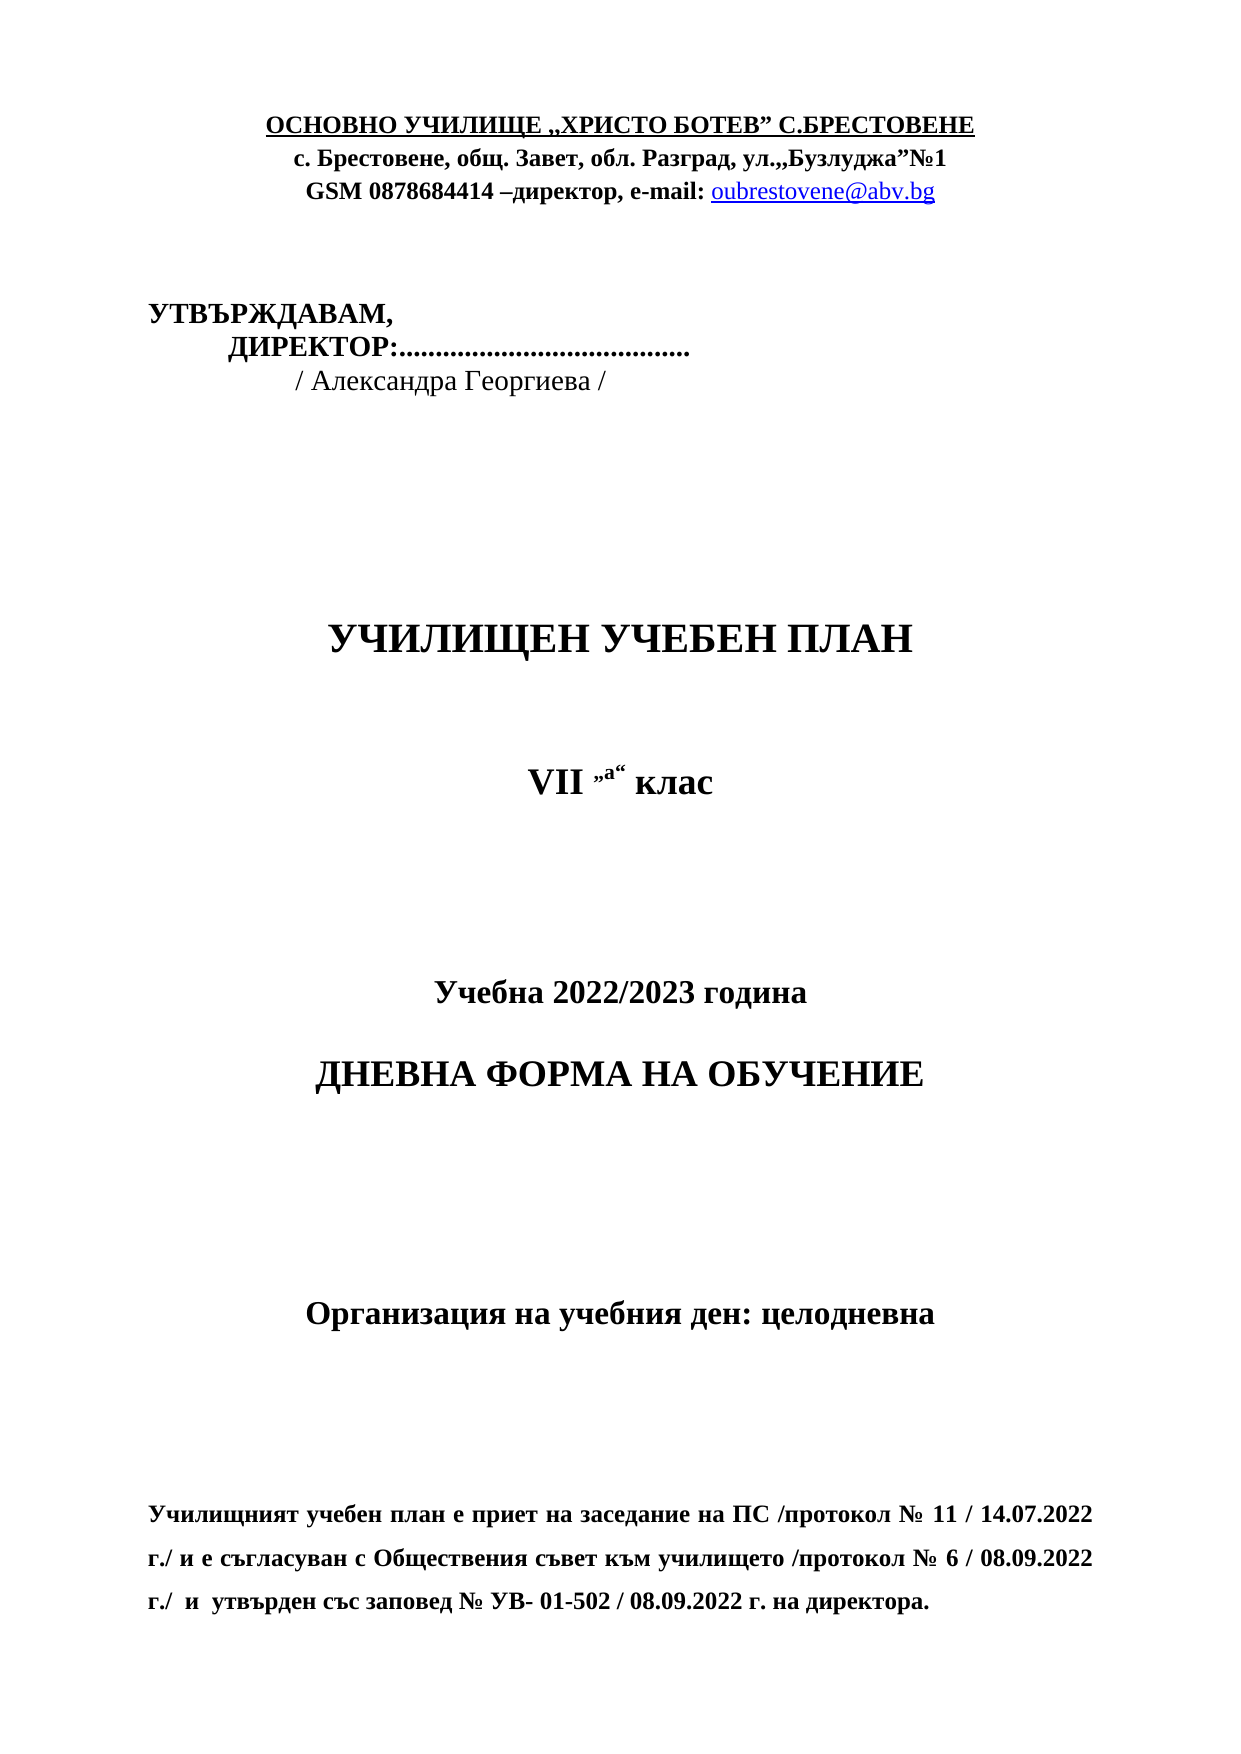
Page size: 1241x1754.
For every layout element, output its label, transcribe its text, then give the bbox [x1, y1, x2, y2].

text ДИРЕКТОР:........................................ [148, 329, 1093, 363]
text УТВЪРЖДАВАМ, [148, 296, 1093, 329]
text / Александра Георгиева / [221, 363, 1093, 397]
text Училищният учебен план е приет на заседание на ПС /протокол № 11 / 14.07.2022 г./ и е съгласуван с Обществения съвет към училището /протокол № 6 / 08.09.2022 г./ и утвърден със заповед № УВ- 01-502 / 08.09.2022 г. на директора. [148, 1499, 1093, 1614]
subtitle УЧИЛИЩЕН УЧЕБЕН ПЛАН [148, 613, 1093, 661]
text Учебна 2022/2023 година [148, 973, 1093, 1011]
text VIІ „а“ клас [148, 759, 1093, 802]
text ДНЕВНА ФОРМА НА ОБУЧЕНИЕ [148, 1051, 1093, 1094]
text GSM 0878684414 –директор, e-mail: oubrestovene@abv.bg [148, 176, 1093, 205]
text Организация на учебния ден: целодневна [148, 1293, 1093, 1332]
text с. Брестовене, общ. Завет, обл. Разград, ул.,,Бузлуджа”№1 [148, 143, 1093, 172]
text ОСНОВНО УЧИЛИЩЕ ,,ХРИСТО БОТЕВ” С.БРЕСТОВЕНЕ [148, 110, 1093, 139]
